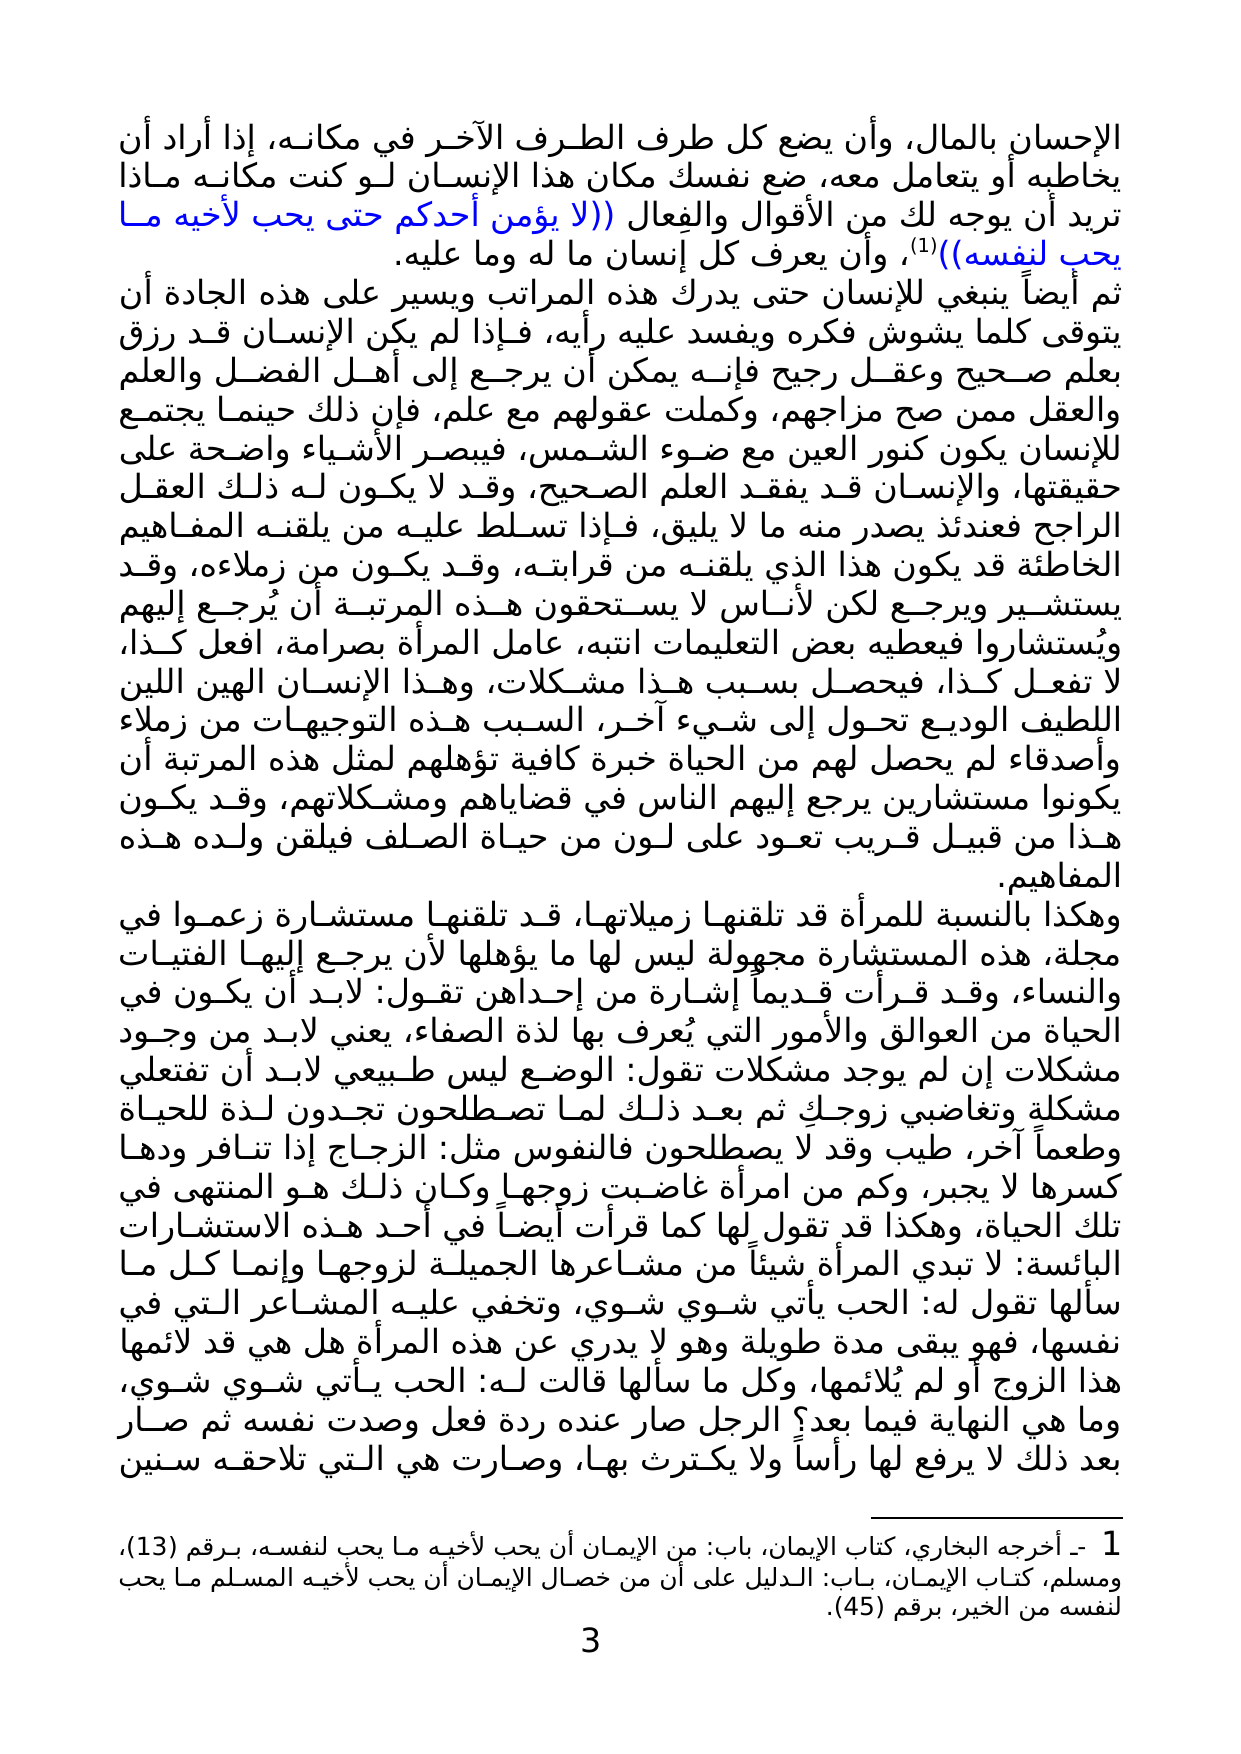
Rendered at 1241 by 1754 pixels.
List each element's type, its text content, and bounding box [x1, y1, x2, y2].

text ثم أيضاً ينبغي للإنسان حتى يدرك هذه المراتب ويسير على هذه الجادة أن يتوقى كلما يشوش فكره ويفسد عليه رأيه، فإذا لم يكن الإنسان قد رزق بعلم صحيح وعقل رجيح فإنه يمكن أن يرجع إلى أهل الفضل والعلم والعقل ممن صح مزاجهم، وكملت عقولهم مع علم، فإن ذلك حينما يجتمع للإنسان يكون كنور العين مع ضوء الشمس، فيبصر الأشياء واضحة على حقيقتها، والإنسان قد يفقد العلم الصحيح، وقد لا يكون له ذلك العقل الراجح فعندئذ يصدر منه ما لا يليق، فإذا تسلط عليه من يلقنه المفاهيم الخاطئة قد يكون هذا الذي يلقنه من قرابته، وقد يكون من زملاءه، وقد يستشير ويرجع لكن لأناس لا يستحقون هذه المرتبة أن يُرجع إليهم ويُستشاروا فيعطيه بعض التعليمات انتبه، عامل المرأة بصرامة، افعل كذا، لا تفعل كذا، فيحصل بسبب هذا مشكلات، وهذا الإنسان الهين اللين اللطيف الوديع تحول إلى شيء آخر، السبب هذه التوجيهات من زملاء وأصدقاء لم يحصل لهم من الحياة خبرة كافية تؤهلهم لمثل هذه المرتبة أن يكونوا مستشارين يرجع إليهم الناس في قضاياهم ومشكلاتهم، وقد يكون هذا من قبيل قريب تعود على لون من حياة الصلف فيلقن ولده هذه المفاهيم. [118, 273, 1122, 895]
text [118, 118, 1122, 273]
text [118, 895, 1122, 1478]
